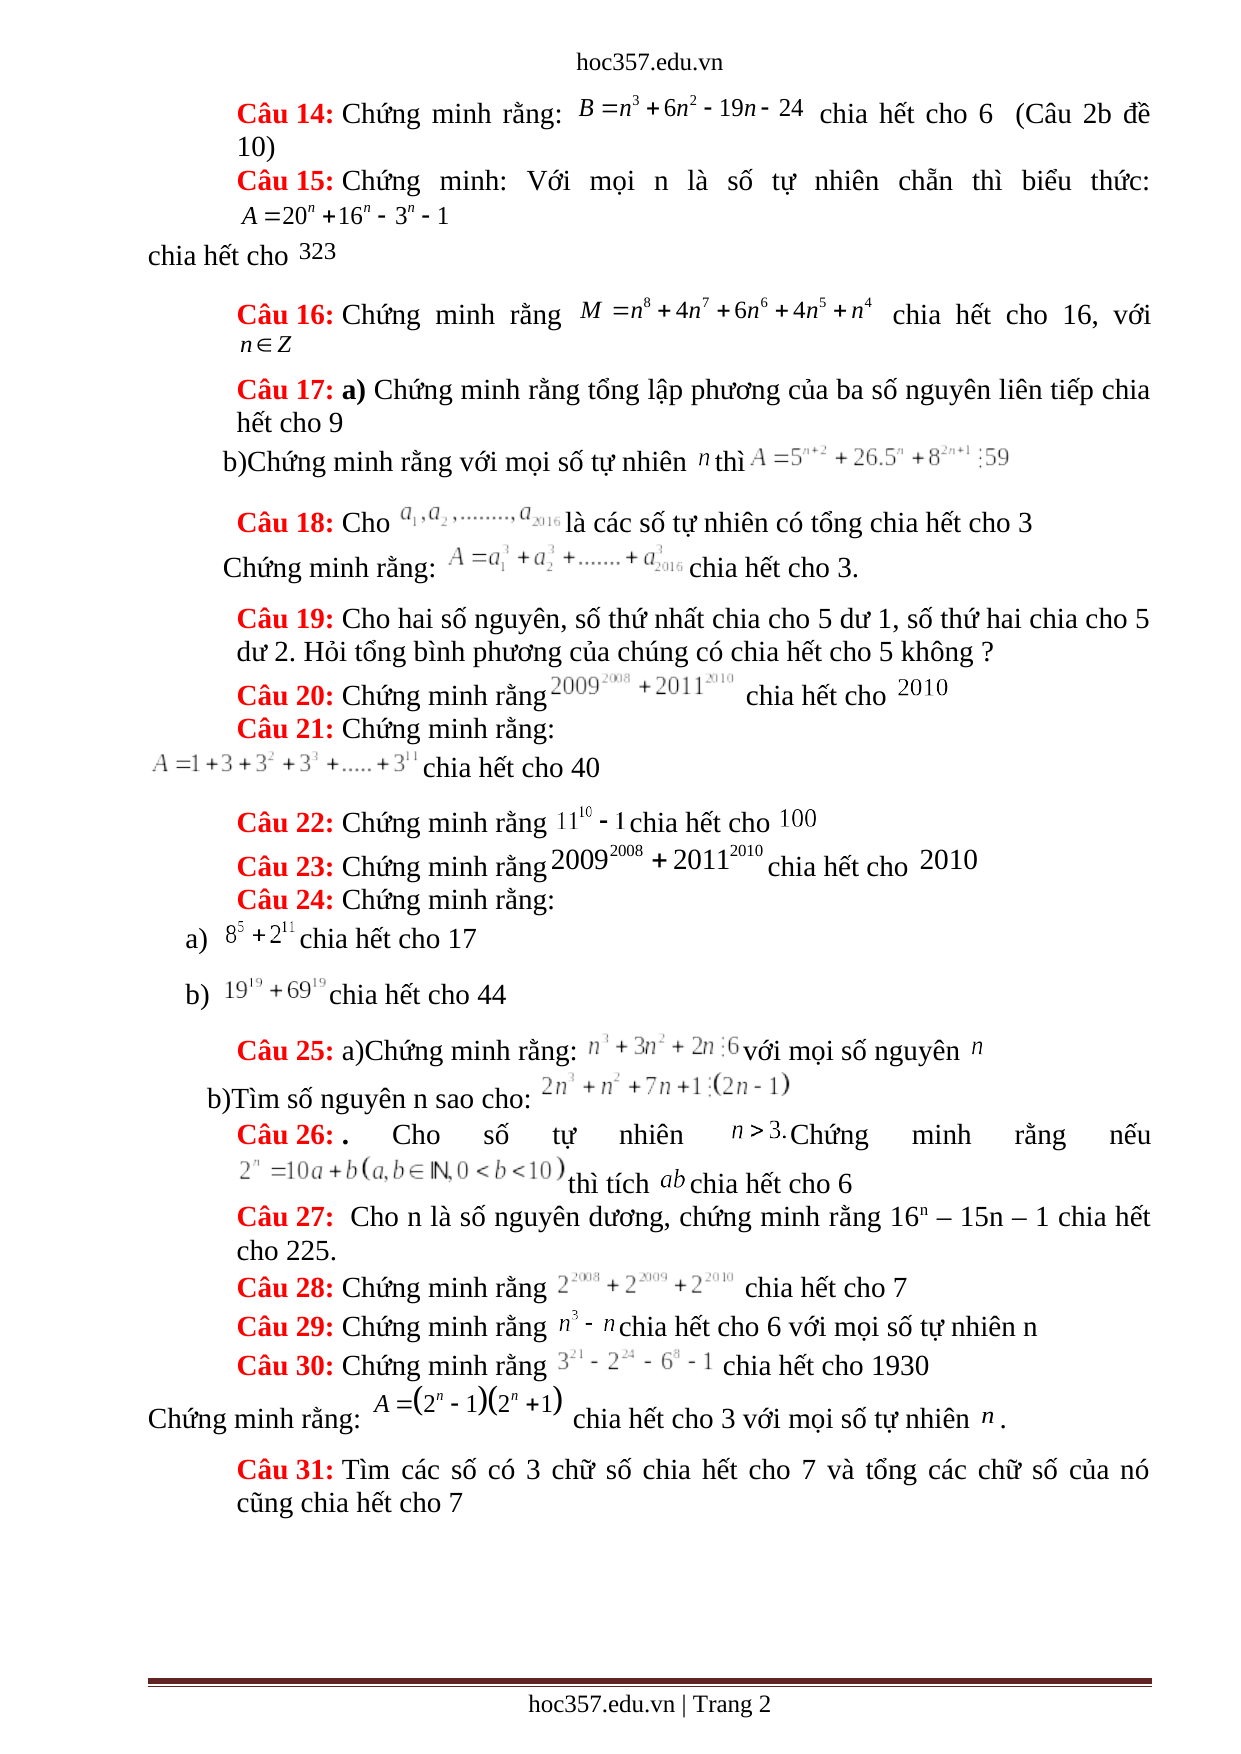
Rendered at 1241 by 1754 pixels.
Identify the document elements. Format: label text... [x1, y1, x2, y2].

subtitle Chứng minh rằng chia hết cho [236, 801, 1152, 838]
text chia hết cho 40 [148, 745, 1152, 784]
subtitle Cho n là số nguyên dương, chứng minh rằng 16n – 15n – 1 chia hết cho 225. [236, 1199, 1152, 1266]
subtitle Chứng minh rằng: [236, 712, 1152, 745]
subtitle Chứng minh rằng: [236, 882, 1152, 916]
subtitle b)Tìm số nguyên n sao cho: [207, 1067, 1152, 1115]
list chia hết cho 44 [185, 972, 1152, 1011]
subtitle Cho là các số tự nhiên có tổng chia hết cho 3 [236, 495, 1152, 539]
subtitle Chứng minh rằng chia hết cho 7 [236, 1266, 1152, 1304]
text Chứng minh rằng: chia hết cho 3 với mọi số tự nhiên . [148, 1382, 1152, 1435]
subtitle Chứng minh rằng chia hết cho 1930 [236, 1343, 1152, 1382]
list b)Chứng minh rằng với mọi số tự nhiên thì [223, 439, 1152, 478]
subtitle Chứng minh rằngchia hết cho [236, 668, 1152, 712]
list chia hết cho 17 [185, 916, 1152, 955]
subtitle a) Chứng minh rằng tổng lập phương của ba số nguyên liên tiếp chia hết cho 9 [236, 372, 1152, 439]
subtitle Chứng minh rằng chia hết cho 6 với mọi số tự nhiên n [236, 1304, 1152, 1343]
subtitle Chứng minh rằngchia hết cho [236, 838, 1152, 882]
subtitle . Cho số tự nhiên Chứng minh rằng nếu thì tích chia hết cho 6 [236, 1115, 1152, 1199]
text chia hết cho [148, 237, 1152, 271]
subtitle Cho hai số nguyên, số thứ nhất chia cho 5 dư 1, số thứ hai chia cho 5 dư 2. Hỏi tổng bình phương của chúng có chia hết cho 5 không ? [236, 601, 1152, 668]
subtitle Chứng minh rằng chia hết cho 16, với [236, 292, 1152, 372]
subtitle Tìm các số có 3 chữ số chia hết cho 7 và tổng các chữ số của nó cũng chia hết cho 7 [236, 1452, 1152, 1519]
list Chứng minh rằng: chia hết cho 3. [223, 539, 1152, 584]
subtitle Chứng minh rằng: chia hết cho 6 (Câu 2b đề 10) [236, 89, 1152, 163]
subtitle a)Chứng minh rằng: với mọi số nguyên [236, 1027, 1152, 1067]
subtitle Chứng minh: Với mọi n là số tự nhiên chẵn thì biểu thức: [236, 163, 1152, 237]
